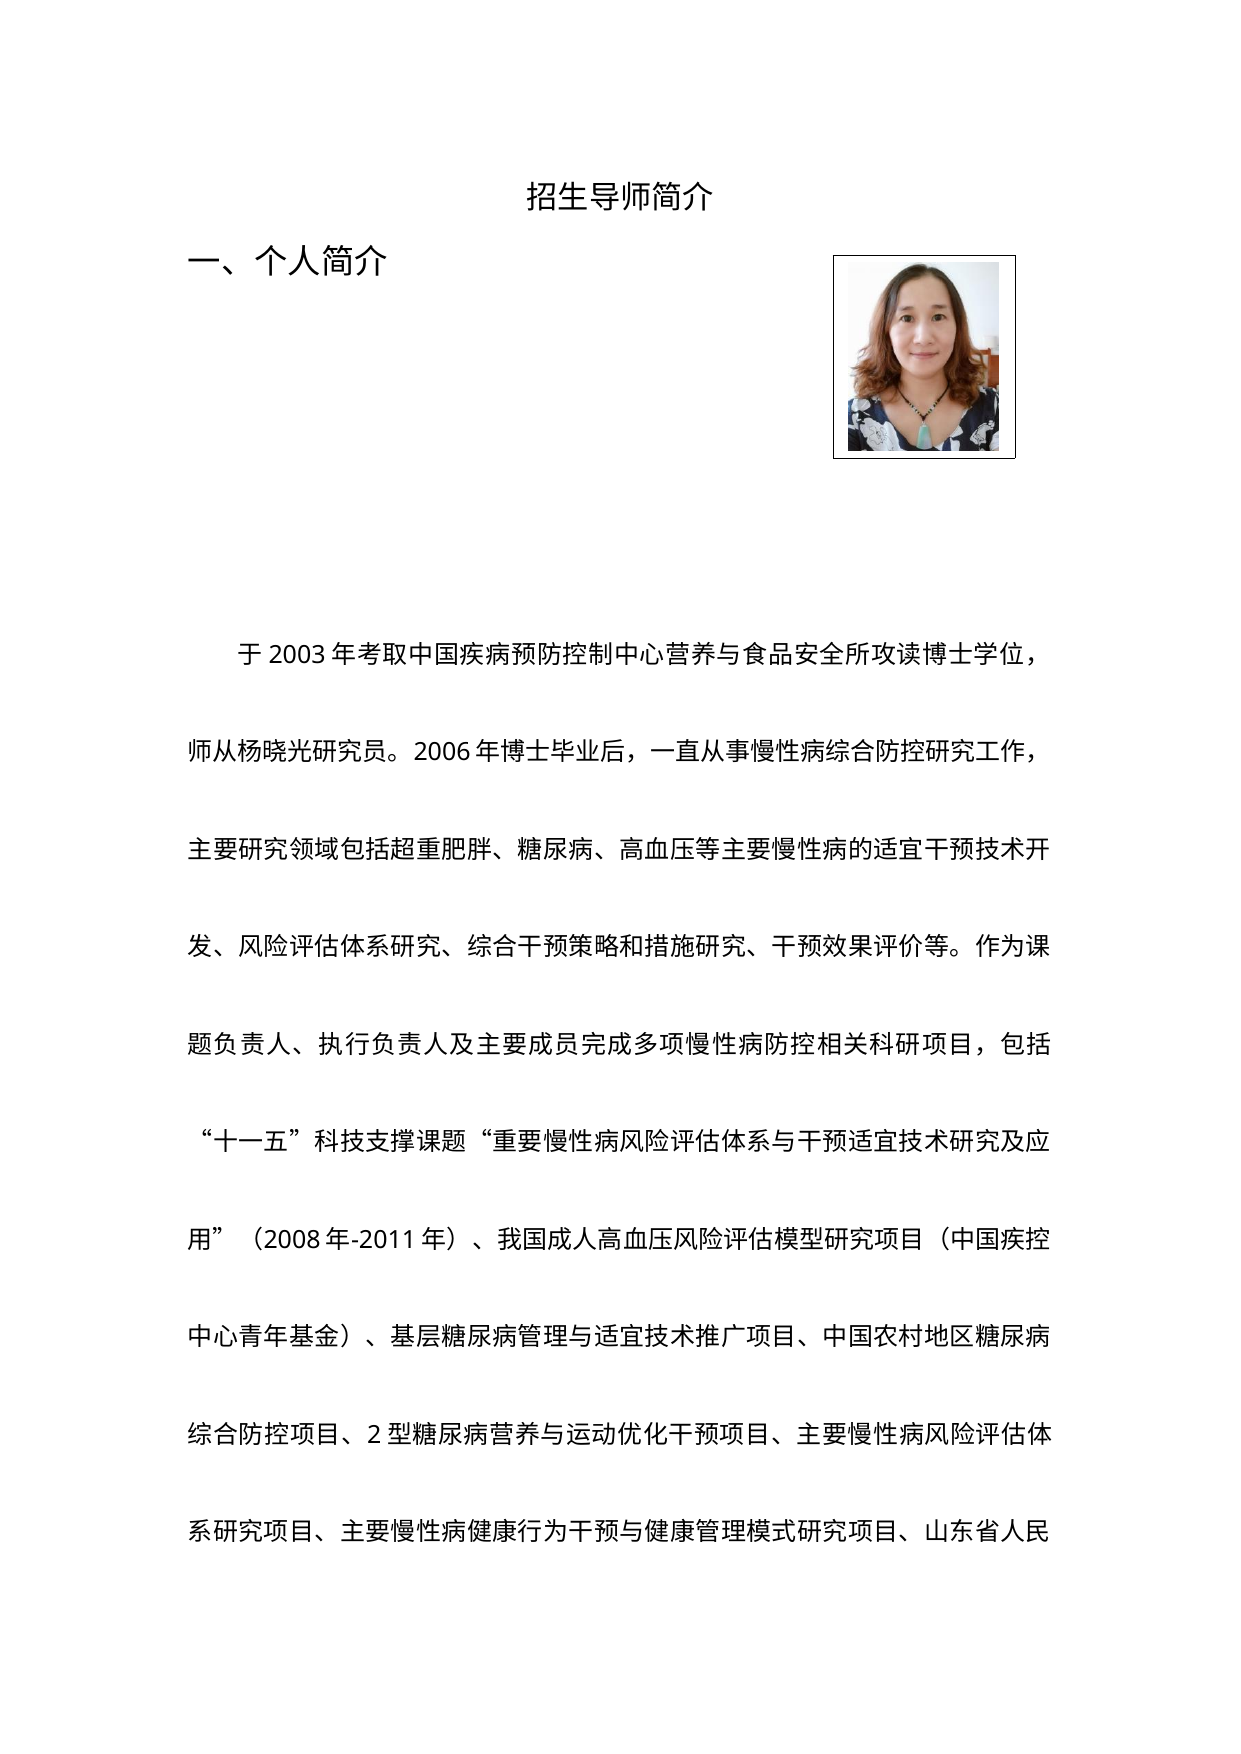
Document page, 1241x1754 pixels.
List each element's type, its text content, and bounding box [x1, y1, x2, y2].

text 招生导师简介 [187, 162, 1053, 227]
picture [848, 262, 999, 451]
text 一、个人简介 [187, 227, 1053, 292]
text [187, 620, 1053, 1562]
